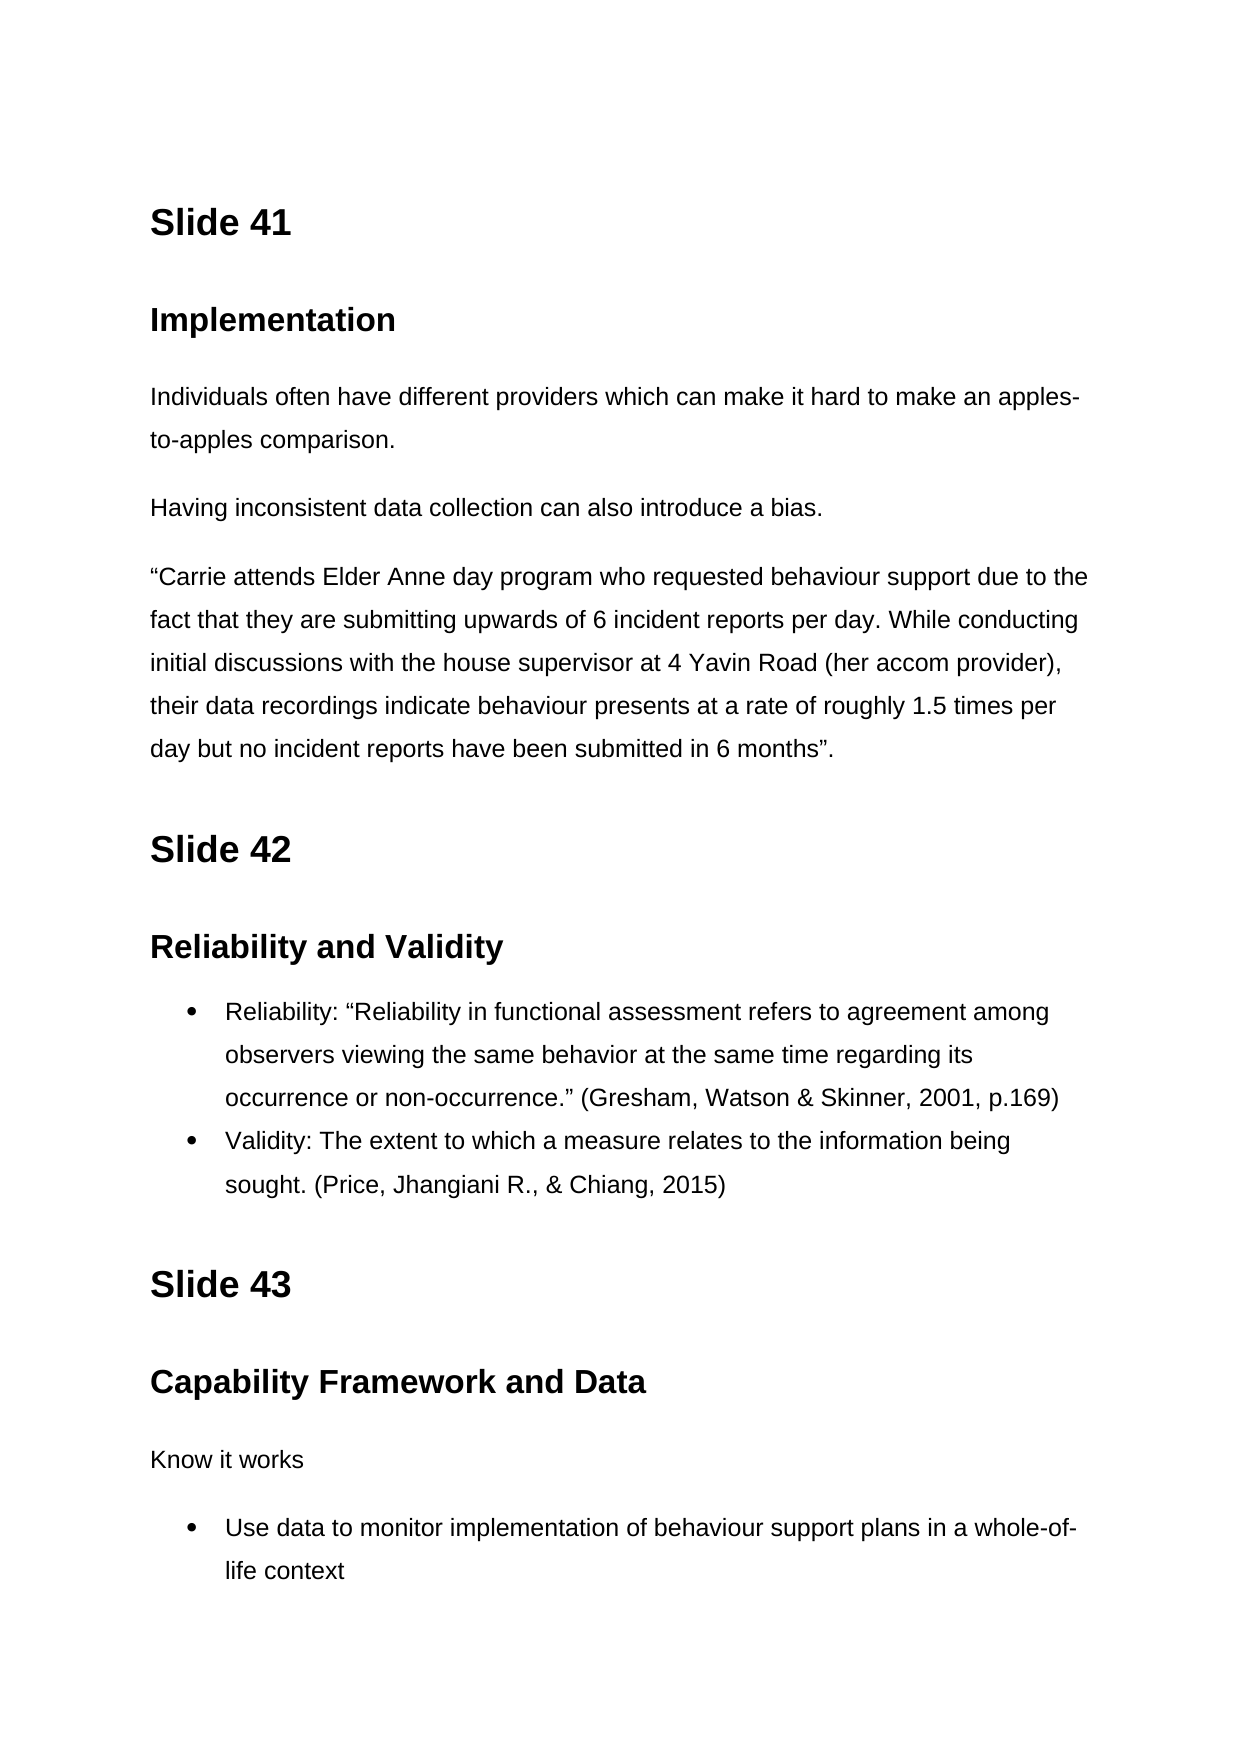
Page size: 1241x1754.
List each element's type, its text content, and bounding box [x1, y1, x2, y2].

subtitle Capability Framework and Data [150, 1362, 1090, 1401]
text “Carrie attends Elder Anne day program who requested behaviour support due to the fact that they are submitting upwards of 6 incident reports per day. While conducting initial discussions with the house supervisor at 4 Yavin Road (her accom provider), their data recordings indicate behaviour presents at a rate of roughly 1.5 times per day but no incident reports have been submitted in 6 months”. [150, 562, 1090, 763]
list Use data to monitor implementation of behaviour support plans in a whole-of-life context [187, 1513, 1090, 1585]
list Validity: The extent to which a measure relates to the information being sought. (Price, Jhangiani R., & Chiang, 2015) [187, 1126, 1090, 1198]
subtitle Slide 42 [150, 827, 1090, 870]
subtitle Slide 43 [150, 1263, 1090, 1306]
subtitle Slide 41 [150, 200, 1090, 243]
text Individuals often have different providers which can make it hard to make an apples-to-apples comparison. [150, 382, 1090, 454]
subtitle Reliability and Validity [150, 927, 1090, 965]
text Having inconsistent data collection can also introduce a bias. [150, 493, 1090, 522]
list Reliability: “Reliability in functional assessment refers to agreement among observers viewing the same behavior at the same time regarding its occurrence or non-occurrence.” (Gresham, Watson & Skinner, 2001, p.169) [187, 997, 1090, 1112]
text Know it works [150, 1445, 1090, 1474]
subtitle Implementation [150, 299, 1090, 338]
